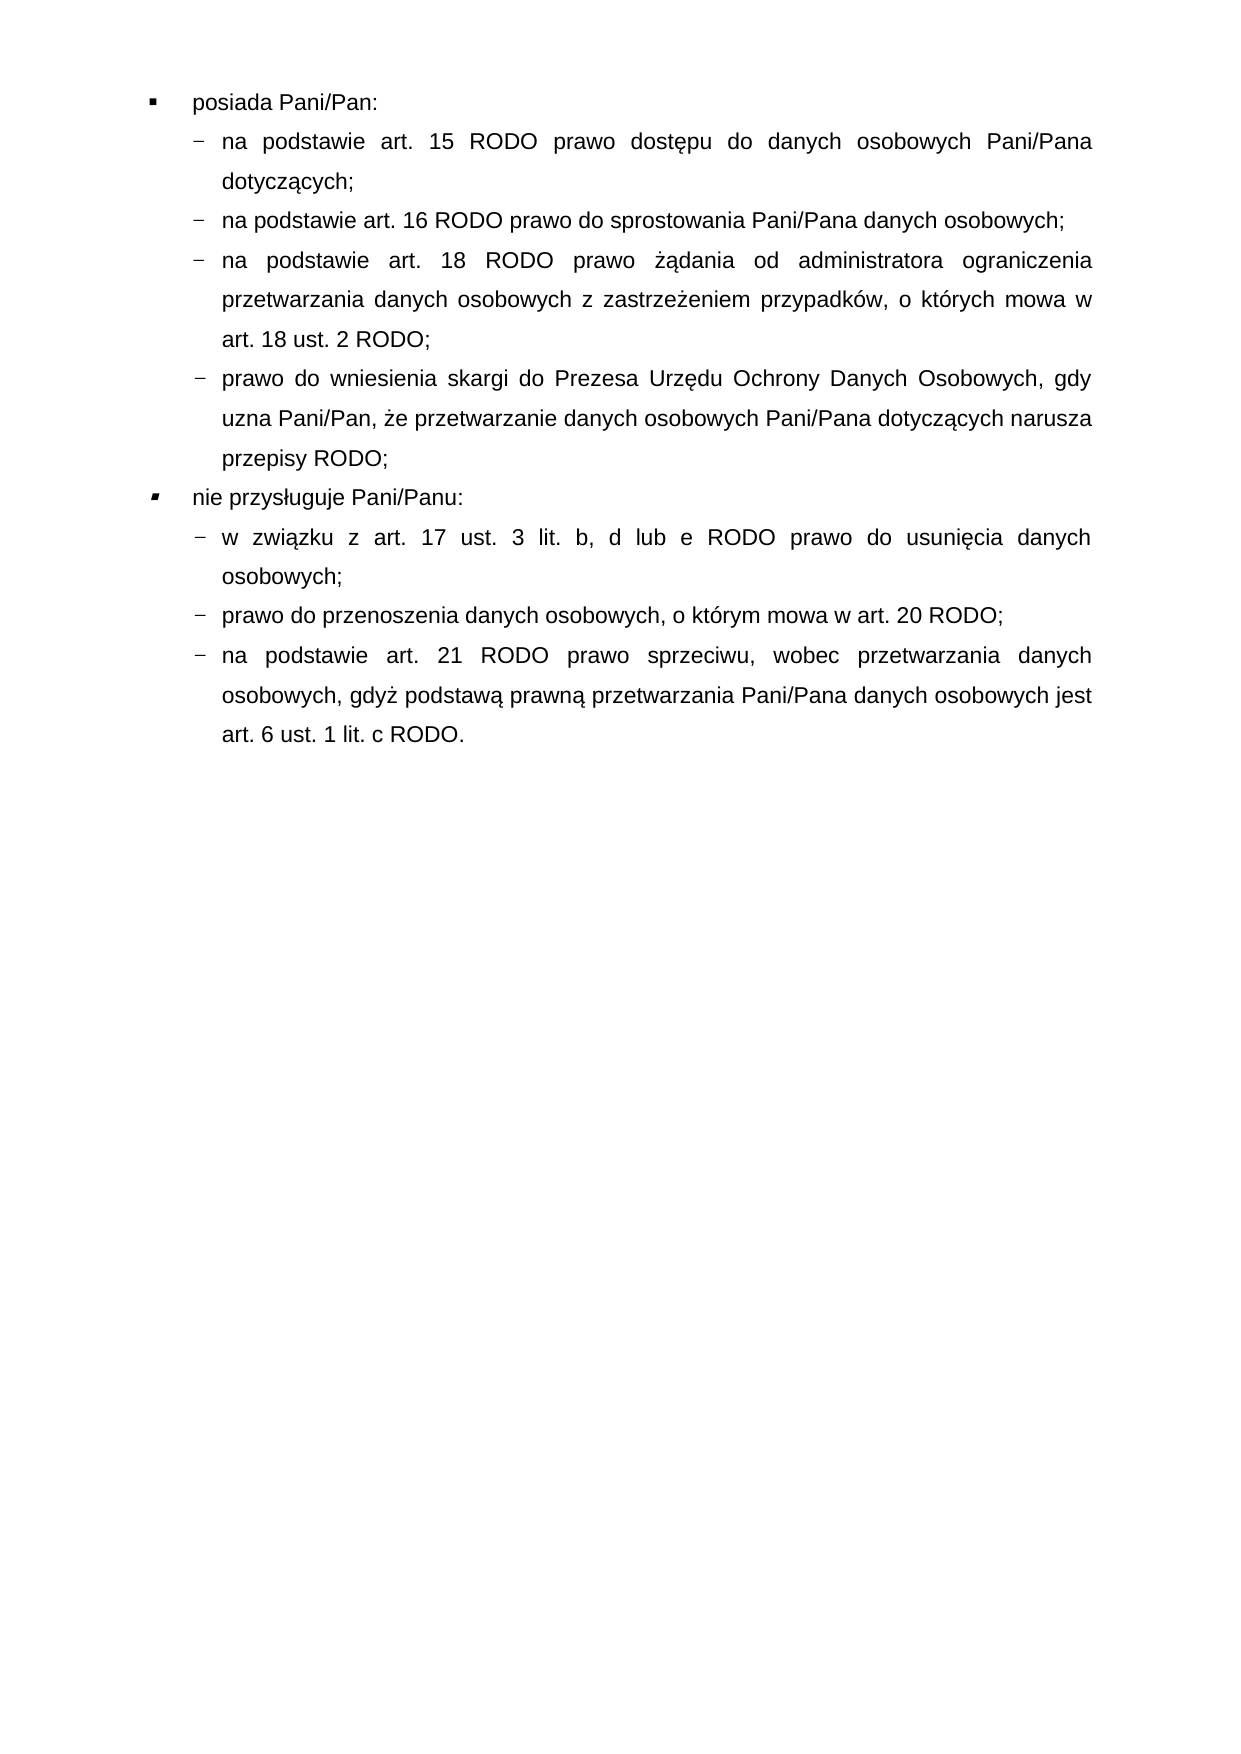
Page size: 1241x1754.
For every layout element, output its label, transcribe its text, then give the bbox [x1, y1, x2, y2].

list na podstawie art. 18 RODO prawo żądania od administratora ograniczenia przetwarzania danych osobowych z zastrzeżeniem przypadków, o których mowa w art. 18 ust. 2 RODO; [192, 247, 1092, 352]
list prawo do przenoszenia danych osobowych, o którym mowa w art. 20 RODO; [192, 602, 1092, 629]
list na podstawie art. 16 RODO prawo do sprostowania Pani/Pana danych osobowych; [192, 207, 1092, 234]
list na podstawie art. 21 RODO prawo sprzeciwu, wobec przetwarzania danych osobowych, gdyż podstawą prawną przetwarzania Pani/Pana danych osobowych jest art. 6 ust. 1 lit. c RODO. [192, 642, 1092, 748]
list w związku z art. 17 ust. 3 lit. b, d lub e RODO prawo do usunięcia danych osobowych; [192, 523, 1092, 589]
list posiada Pani/Pan: [148, 89, 1092, 115]
list prawo do wniesienia skargi do Prezesa Urzędu Ochrony Danych Osobowych, gdy uzna Pani/Pan, że przetwarzanie danych osobowych Pani/Pana dotyczących narusza przepisy RODO; [192, 365, 1092, 471]
list na podstawie art. 15 RODO prawo dostępu do danych osobowych Pani/Pana dotyczących; [192, 128, 1092, 194]
list nie przysługuje Pani/Panu: [148, 484, 1092, 510]
